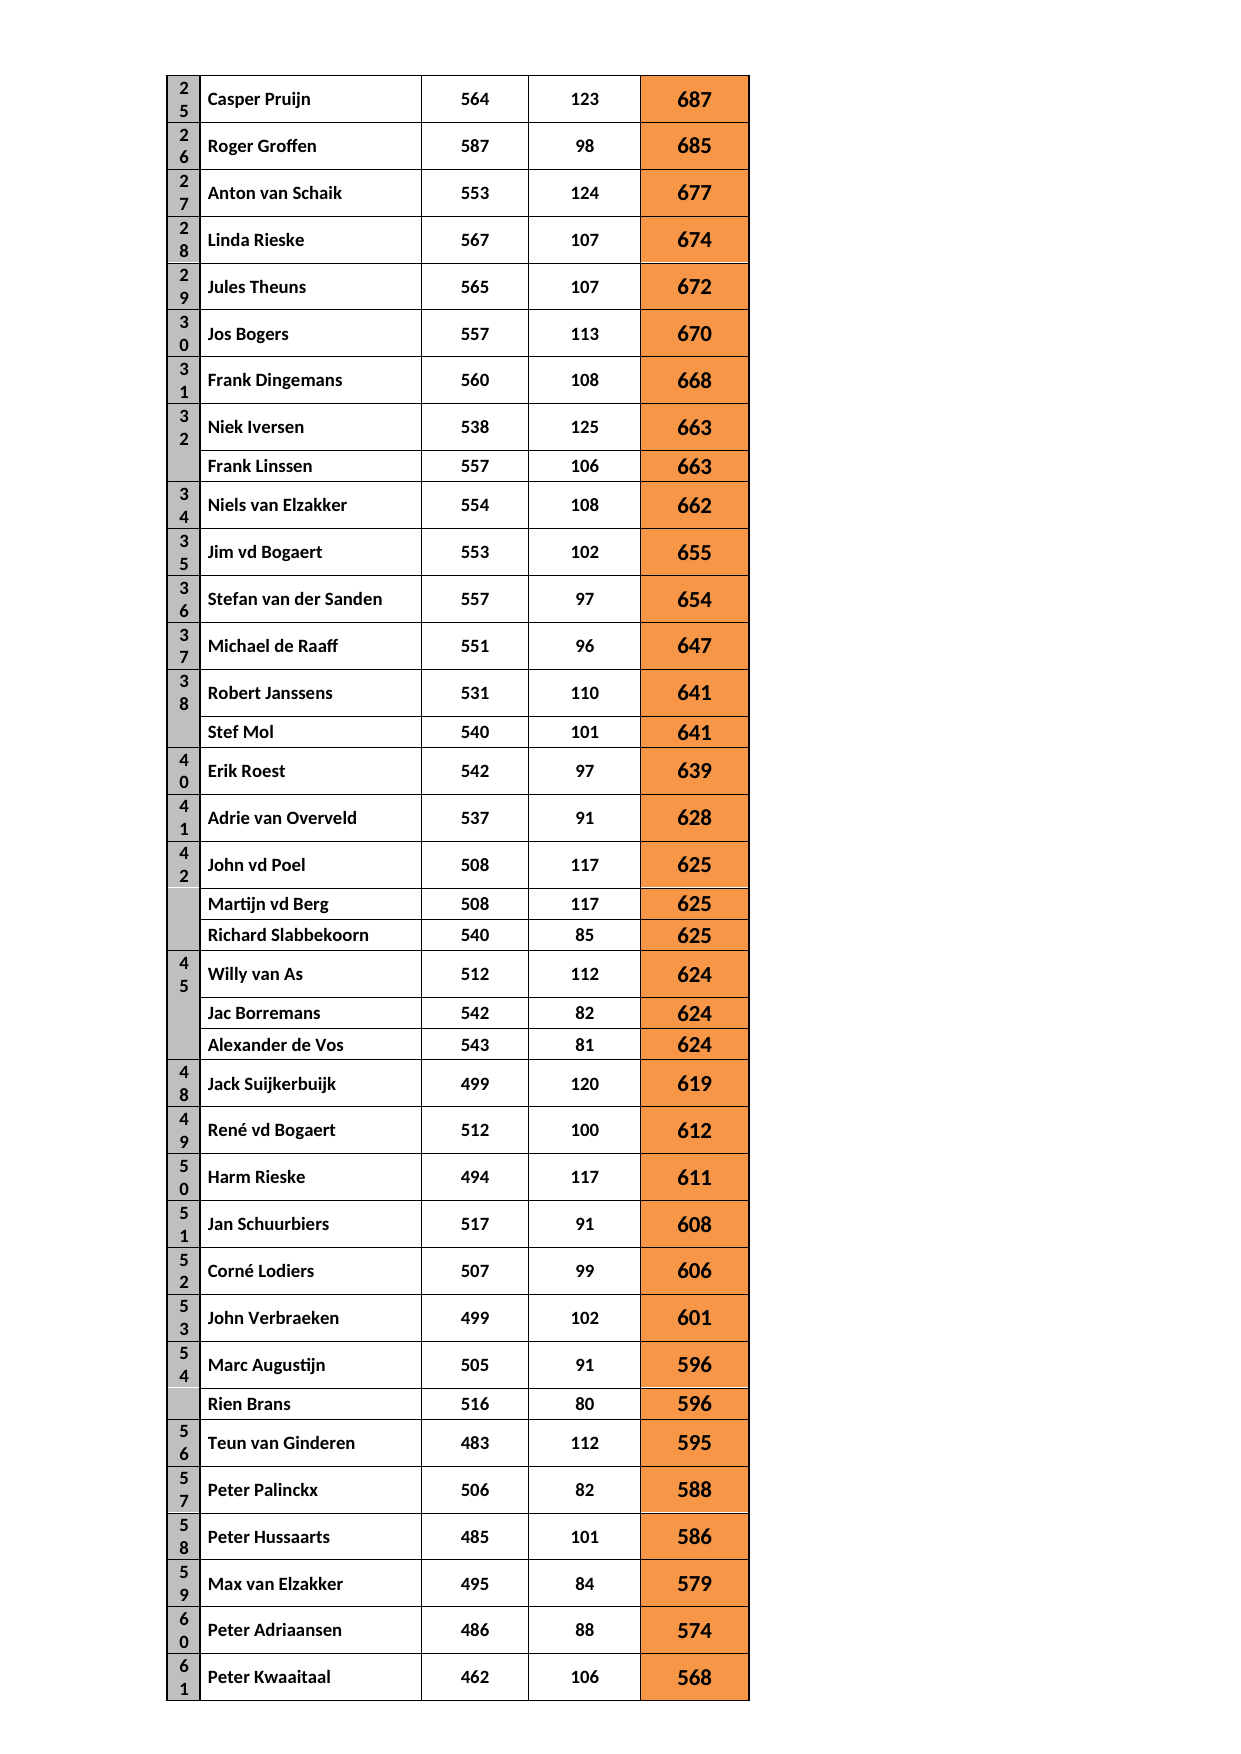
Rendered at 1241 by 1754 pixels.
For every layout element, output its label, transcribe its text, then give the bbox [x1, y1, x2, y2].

table_cell Peter Adriaansen [201, 1607, 421, 1653]
table_cell 32 [168, 404, 199, 450]
table_cell 641 [641, 717, 748, 747]
table_cell Rien Brans [201, 1389, 421, 1419]
table_cell 579 [641, 1560, 748, 1606]
table_cell Adrie van Overveld [201, 795, 421, 841]
table_cell 97 [529, 576, 640, 622]
table_cell [168, 919, 199, 950]
table_cell 553 [422, 529, 528, 575]
table_cell 672 [641, 264, 748, 309]
table_cell 52 [168, 1248, 199, 1294]
table_cell 112 [529, 951, 640, 997]
table_cell Anton van Schaik [201, 170, 421, 216]
table_cell 124 [529, 170, 640, 216]
table_cell 624 [641, 1029, 748, 1059]
table_cell 624 [641, 998, 748, 1028]
table_cell 542 [422, 748, 528, 794]
table_cell 663 [641, 451, 748, 481]
table_cell 26 [168, 123, 199, 169]
table_cell 537 [422, 795, 528, 841]
table_cell 28 [168, 217, 199, 262]
table_cell 512 [422, 951, 528, 997]
table_cell 113 [529, 310, 640, 356]
table_cell 97 [529, 748, 640, 794]
table_cell 574 [641, 1607, 748, 1653]
table_cell 674 [641, 217, 748, 262]
table_cell 608 [641, 1201, 748, 1247]
table_cell 687 [641, 76, 748, 122]
table_cell 619 [641, 1060, 748, 1106]
table_cell 85 [529, 920, 640, 950]
table_cell 123 [529, 76, 640, 122]
table_cell Peter Hussaarts [201, 1514, 421, 1559]
table_cell 565 [422, 264, 528, 309]
table_cell 663 [641, 404, 748, 450]
table_cell 117 [529, 1154, 640, 1200]
table_cell René vd Bogaert [201, 1107, 421, 1153]
table_cell 108 [529, 357, 640, 403]
table_cell 462 [422, 1654, 528, 1700]
table_cell 647 [641, 623, 748, 669]
table_cell 595 [641, 1420, 748, 1466]
table_cell Alexander de Vos [201, 1029, 421, 1059]
table_cell 82 [529, 1467, 640, 1512]
table_cell 587 [422, 123, 528, 169]
table_cell 98 [529, 123, 640, 169]
table_cell 108 [529, 482, 640, 528]
table_cell 508 [422, 842, 528, 887]
table_cell 40 [168, 748, 199, 794]
table_cell 543 [422, 1029, 528, 1059]
table_cell Jos Bogers [201, 310, 421, 356]
table_cell 91 [529, 1201, 640, 1247]
table_cell 60 [168, 1607, 199, 1653]
table_cell 531 [422, 670, 528, 716]
table_cell 49 [168, 1107, 199, 1153]
table_cell 31 [168, 357, 199, 403]
table_cell Jan Schuurbiers [201, 1201, 421, 1247]
table_cell 102 [529, 529, 640, 575]
table_cell Corné Lodiers [201, 1248, 421, 1294]
table_cell Jim vd Bogaert [201, 529, 421, 575]
table_cell Jack Suijkerbuijk [201, 1060, 421, 1106]
table_cell Harm Rieske [201, 1154, 421, 1200]
table_cell 57 [168, 1467, 199, 1512]
table_cell 542 [422, 998, 528, 1028]
table_cell Robert Janssens [201, 670, 421, 716]
table_cell 91 [529, 1342, 640, 1387]
table_cell 100 [529, 1107, 640, 1153]
table_cell 25 [168, 76, 199, 122]
table_cell 91 [529, 795, 640, 841]
table_cell 112 [529, 1420, 640, 1466]
table_cell 560 [422, 357, 528, 403]
table_cell 506 [422, 1467, 528, 1512]
table_cell 596 [641, 1342, 748, 1387]
table_cell Frank Linssen [201, 451, 421, 481]
table_cell 499 [422, 1060, 528, 1106]
table_cell 61 [168, 1654, 199, 1700]
table_cell 107 [529, 264, 640, 309]
table_cell 517 [422, 1201, 528, 1247]
table_cell 601 [641, 1295, 748, 1341]
table_cell [168, 997, 199, 1028]
table_cell 641 [641, 670, 748, 716]
table_cell 655 [641, 529, 748, 575]
table_cell Casper Pruijn [201, 76, 421, 122]
table_cell 624 [641, 951, 748, 997]
table_cell Jules Theuns [201, 264, 421, 309]
table_cell 54 [168, 1342, 199, 1387]
table_cell [168, 1388, 199, 1419]
table_cell 34 [168, 482, 199, 528]
table_cell 84 [529, 1560, 640, 1606]
table_cell 499 [422, 1295, 528, 1341]
table_cell Peter Kwaaitaal [201, 1654, 421, 1700]
table_cell 110 [529, 670, 640, 716]
table_cell 45 [168, 951, 199, 997]
table_cell Willy van As [201, 951, 421, 997]
table_cell 59 [168, 1560, 199, 1606]
table_cell 101 [529, 1514, 640, 1559]
table_cell 586 [641, 1514, 748, 1559]
table_cell 96 [529, 623, 640, 669]
table_cell 677 [641, 170, 748, 216]
table_cell 668 [641, 357, 748, 403]
table_cell 27 [168, 170, 199, 216]
table_cell 486 [422, 1607, 528, 1653]
table_cell 120 [529, 1060, 640, 1106]
table_cell 628 [641, 795, 748, 841]
table_cell 625 [641, 842, 748, 887]
table_cell Linda Rieske [201, 217, 421, 262]
table_cell John vd Poel [201, 842, 421, 887]
table_cell 29 [168, 264, 199, 309]
table_cell Teun van Ginderen [201, 1420, 421, 1466]
table_cell 508 [422, 889, 528, 919]
table_cell 106 [529, 451, 640, 481]
table_cell 538 [422, 404, 528, 450]
table_cell 483 [422, 1420, 528, 1466]
table_cell Frank Dingemans [201, 357, 421, 403]
table_cell Erik Roest [201, 748, 421, 794]
table_cell [168, 1028, 199, 1059]
table_cell 596 [641, 1389, 748, 1419]
table_cell 540 [422, 920, 528, 950]
table_cell 41 [168, 795, 199, 841]
table_cell 670 [641, 310, 748, 356]
table_cell 611 [641, 1154, 748, 1200]
table_cell 507 [422, 1248, 528, 1294]
table_cell 81 [529, 1029, 640, 1059]
table_cell 99 [529, 1248, 640, 1294]
table_cell 485 [422, 1514, 528, 1559]
table_cell 564 [422, 76, 528, 122]
table_cell 625 [641, 889, 748, 919]
table_cell 107 [529, 217, 640, 262]
table_cell 82 [529, 998, 640, 1028]
table_cell Richard Slabbekoorn [201, 920, 421, 950]
table_cell 42 [168, 842, 199, 887]
table_cell 101 [529, 717, 640, 747]
table_cell 494 [422, 1154, 528, 1200]
table_cell 88 [529, 1607, 640, 1653]
table_cell 625 [641, 920, 748, 950]
table_cell 36 [168, 576, 199, 622]
table_cell 639 [641, 748, 748, 794]
table_cell John Verbraeken [201, 1295, 421, 1341]
table_cell 606 [641, 1248, 748, 1294]
table_cell 125 [529, 404, 640, 450]
table_cell Stef Mol [201, 717, 421, 747]
table_cell [168, 888, 199, 919]
table_cell 35 [168, 529, 199, 575]
table_cell [168, 716, 199, 747]
table_cell 117 [529, 842, 640, 887]
table_cell Max van Elzakker [201, 1560, 421, 1606]
table_cell Jac Borremans [201, 998, 421, 1028]
table_cell [168, 450, 199, 481]
table_cell 102 [529, 1295, 640, 1341]
table_cell 612 [641, 1107, 748, 1153]
table_cell Niels van Elzakker [201, 482, 421, 528]
table_cell 540 [422, 717, 528, 747]
table_cell Niek Iversen [201, 404, 421, 450]
table_cell 51 [168, 1201, 199, 1247]
table_cell 557 [422, 451, 528, 481]
table_cell 58 [168, 1514, 199, 1559]
table_cell Marc Augustijn [201, 1342, 421, 1387]
table_cell Martijn vd Berg [201, 889, 421, 919]
table_cell 117 [529, 889, 640, 919]
table_cell 567 [422, 217, 528, 262]
table_cell 30 [168, 310, 199, 356]
table_cell 554 [422, 482, 528, 528]
table_cell Roger Groffen [201, 123, 421, 169]
table_cell 516 [422, 1389, 528, 1419]
table_cell 662 [641, 482, 748, 528]
table_cell Michael de Raaff [201, 623, 421, 669]
table_cell 551 [422, 623, 528, 669]
table_cell 56 [168, 1420, 199, 1466]
table_cell 553 [422, 170, 528, 216]
table_cell 106 [529, 1654, 640, 1700]
table_cell 654 [641, 576, 748, 622]
table_cell Stefan van der Sanden [201, 576, 421, 622]
table_cell 38 [168, 670, 199, 716]
table_cell 50 [168, 1154, 199, 1200]
table_cell 48 [168, 1060, 199, 1106]
table_cell 495 [422, 1560, 528, 1606]
table_cell 505 [422, 1342, 528, 1387]
table_cell 568 [641, 1654, 748, 1700]
table_cell 557 [422, 576, 528, 622]
table_cell 37 [168, 623, 199, 669]
table_cell 80 [529, 1389, 640, 1419]
table_cell 53 [168, 1295, 199, 1341]
table_cell Peter Palinckx [201, 1467, 421, 1512]
table_cell 512 [422, 1107, 528, 1153]
table_cell 685 [641, 123, 748, 169]
table_cell 588 [641, 1467, 748, 1512]
table_cell 557 [422, 310, 528, 356]
